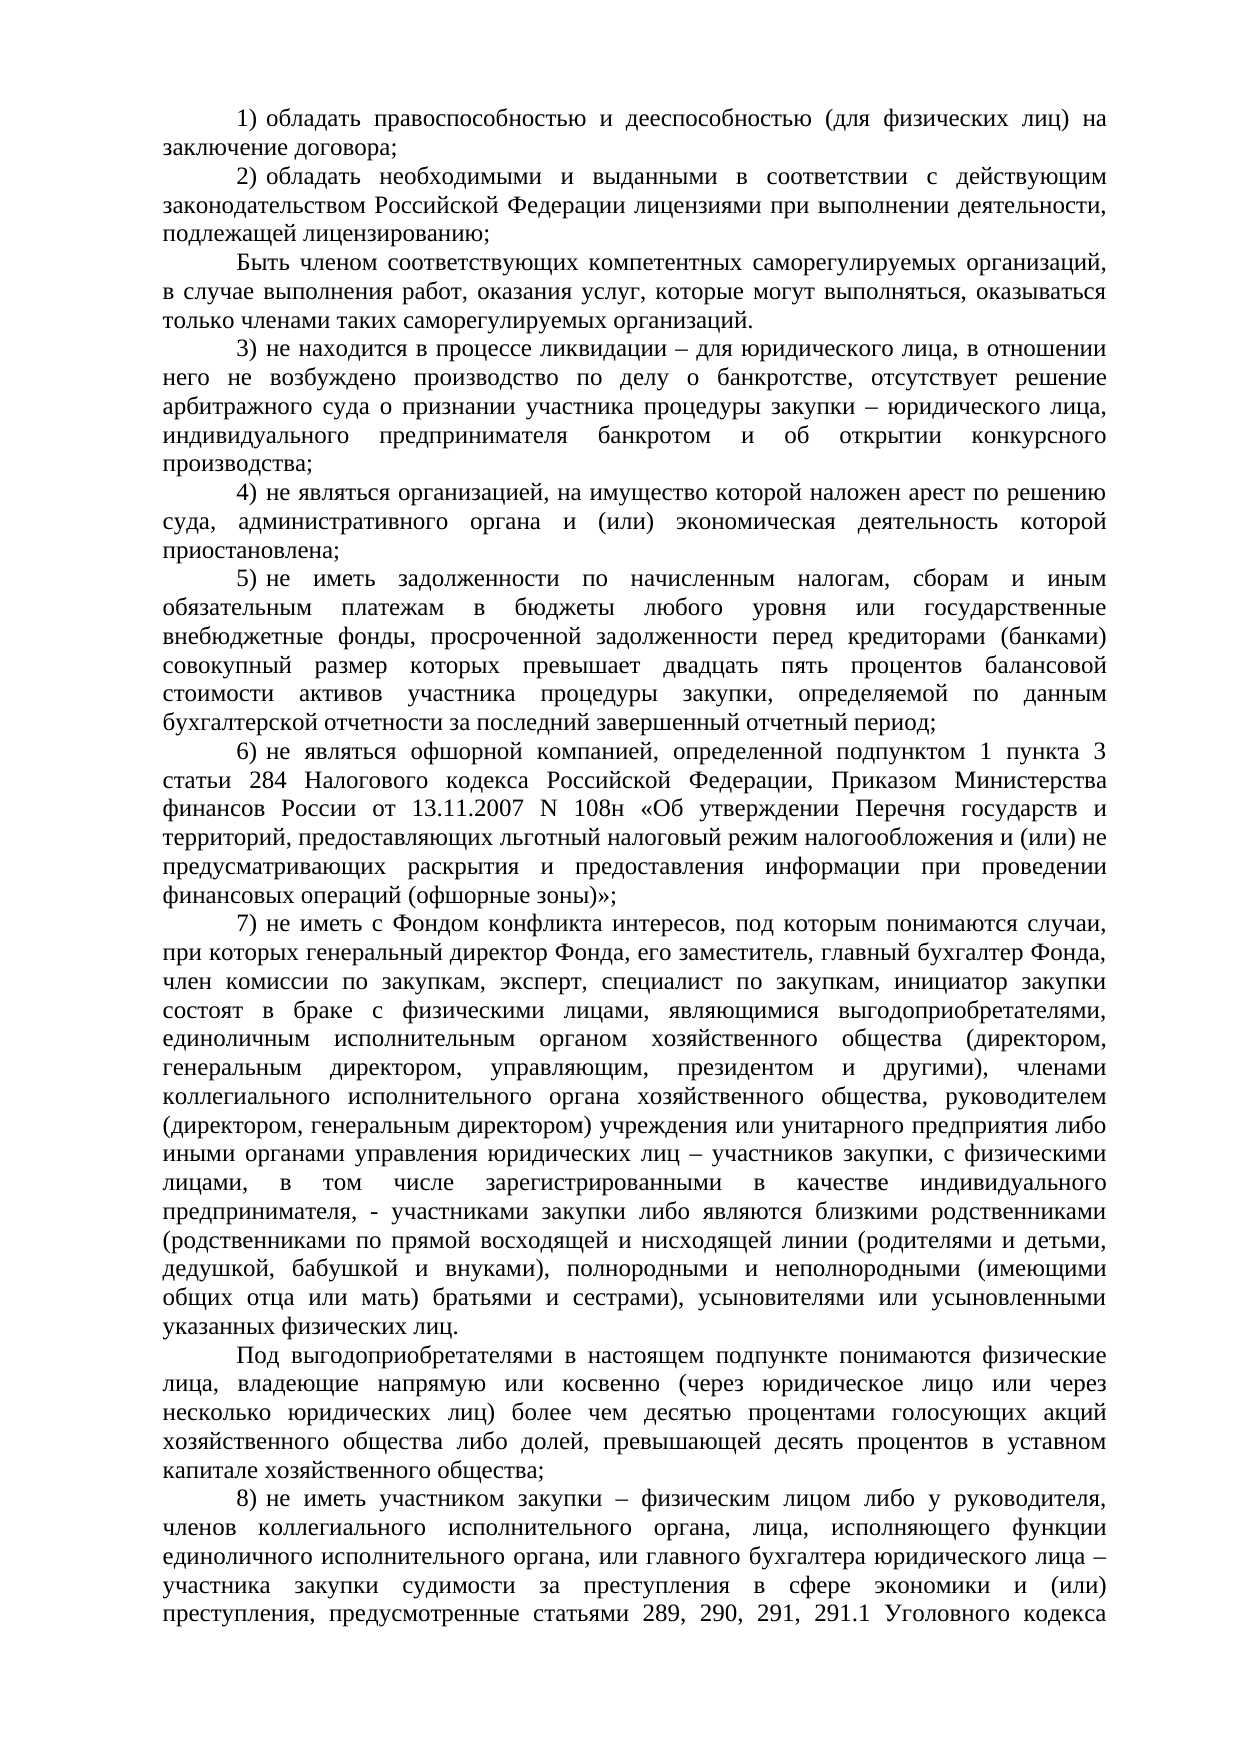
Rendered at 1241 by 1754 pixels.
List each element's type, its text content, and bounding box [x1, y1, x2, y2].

text 1) обладать правоспособностью и дееспособностью (для физических лиц) на заключение договора; [162, 103, 1107, 161]
text 7) не иметь с Фондом конфликта интересов, под которым понимаются случаи, при которых генеральный директор Фонда, его заместитель, главный бухгалтер Фонда, член комиссии по закупкам, эксперт, специалист по закупкам, инициатор закупки состоят в браке с физическими лицами, являющимися выгодоприобретателями, единоличным исполнительным органом хозяйственного общества (директором, генеральным директором, управляющим, президентом и другими), членами коллегиального исполнительного органа хозяйственного общества, руководителем (директором, генеральным директором) учреждения или унитарного предприятия либо иными органами управления юридических лиц – участников закупки, с физическими лицами, в том числе зарегистрированными в качестве индивидуального предпринимателя, - участниками закупки либо являются близкими родственниками (родственниками по прямой восходящей и нисходящей линии (родителями и детьми, дедушкой, бабушкой и внуками), полнородными и неполнородными (имеющими общих отца или мать) братьями и сестрами), усыновителями или усыновленными указанных физических лиц. [162, 908, 1107, 1340]
text 4) не являться организацией, на имущество которой наложен арест по решению суда, административного органа и (или) экономическая деятельность которой приостановлена; [162, 477, 1107, 563]
text 3) не находится в процессе ликвидации – для юридического лица, в отношении него не возбуждено производство по делу о банкротстве, отсутствует решение арбитражного суда о признании участника процедуры закупки – юридического лица, индивидуального предпринимателя банкротом и об открытии конкурсного производства; [162, 333, 1107, 477]
text 5) не иметь задолженности по начисленным налогам, сборам и иным обязательным платежам в бюджеты любого уровня или государственные внебюджетные фонды, просроченной задолженности перед кредиторами (банками) совокупный размер которых превышает двадцать пять процентов балансовой стоимости активов участника процедуры закупки, определяемой по данным бухгалтерской отчетности за последний завершенный отчетный период; [162, 563, 1107, 736]
text Быть членом соответствующих компетентных саморегулируемых организаций, в случае выполнения работ, оказания услуг, которые могут выполняться, оказываться только членами таких саморегулируемых организаций. [162, 247, 1107, 333]
text Под выгодоприобретателями в настоящем подпункте понимаются физические лица, владеющие напрямую или косвенно (через юридическое лицо или через несколько юридических лиц) более чем десятью процентами голосующих акций хозяйственного общества либо долей, превышающей десять процентов в уставном капитале хозяйственного общества; [162, 1340, 1107, 1483]
text 2) обладать необходимыми и выданными в соответствии с действующим законодательством Российской Федерации лицензиями при выполнении деятельности, подлежащей лицензированию; [162, 161, 1107, 247]
text 6) не являться офшорной компанией, определенной подпунктом 1 пункта 3 статьи 284 Налогового кодекса Российской Федерации, Приказом Министерства финансов России от 13.11.2007 N 108н «Об утверждении Перечня государств и территорий, предоставляющих льготный налоговый режим налогообложения и (или) не предусматривающих раскрытия и предоставления информации при проведении финансовых операций (офшорные зоны)»; [162, 736, 1107, 908]
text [162, 1483, 1107, 1627]
